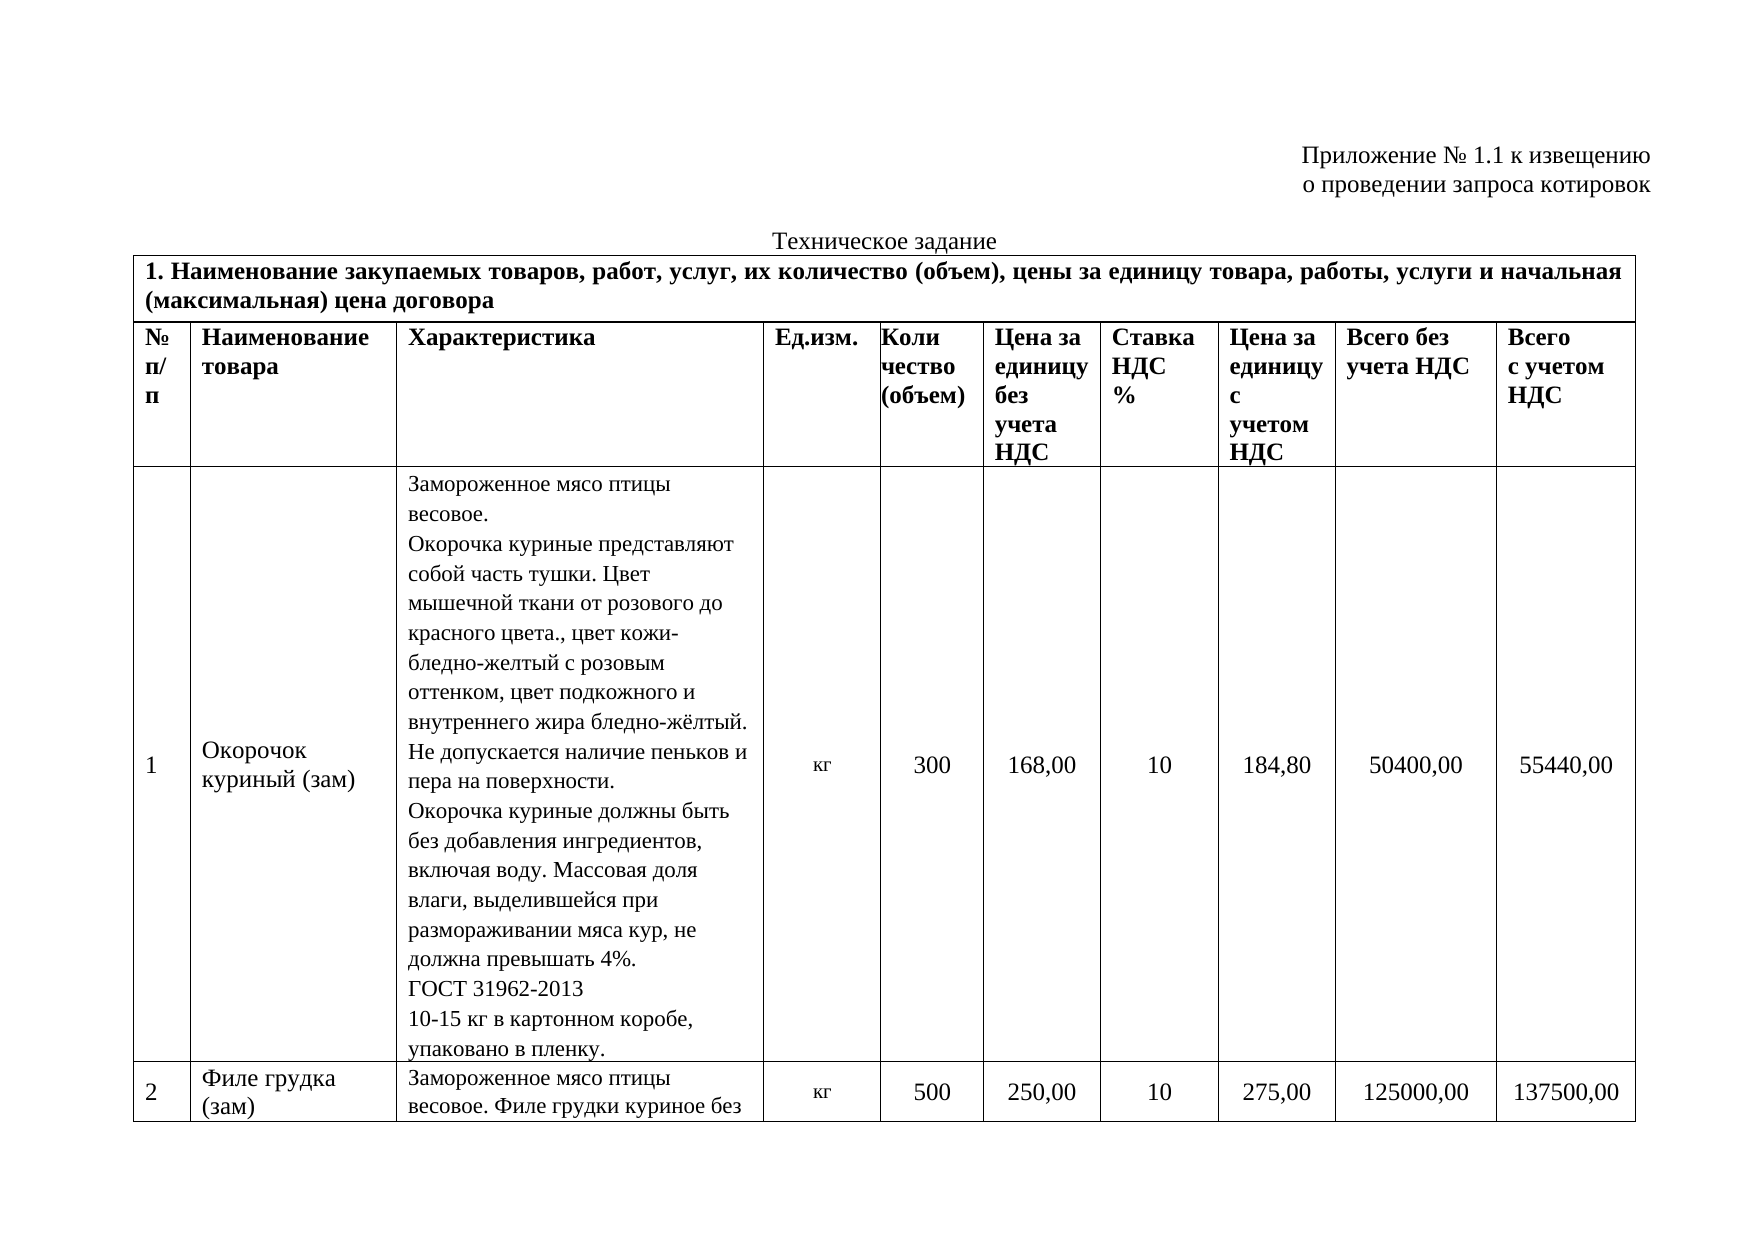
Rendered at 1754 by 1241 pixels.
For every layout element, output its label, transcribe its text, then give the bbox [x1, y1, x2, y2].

table_cell 1 [134, 467, 190, 1061]
table_cell Филе грудка (зам) [191, 1062, 396, 1121]
table_cell Ставка НДС % [1101, 323, 1218, 466]
table_cell 137500,00 [1497, 1062, 1635, 1121]
table_cell Замороженное мясо птицы весовое. Окорочка куриные представляют собой часть тушки. Цвет мышечной ткани от розового до красного цвета., цвет кожи- бледно-желтый с розовым оттенком, цвет подкожного и внутреннего жира бледно-жёлтый. Не допускается наличие пеньков и пера на поверхности. Окорочка куриные должны быть без добавления ингредиентов, включая воду. Массовая доля влаги, выделившейся при размораживании мяса кур, не должна превышать 4%. ГОСТ 31962-2013 10-15 кг в картонном коробе, упаковано в пленку. [397, 467, 763, 1061]
text Техническое задание [118, 226, 1651, 255]
table_cell Цена за единицу без учета НДС [984, 323, 1100, 466]
table_cell 125000,00 [1336, 1062, 1496, 1121]
table_cell Всего без учета НДС [1336, 323, 1496, 466]
table_cell Ед.изм. [764, 323, 880, 466]
table_cell 300 [881, 467, 983, 1061]
table_cell кг [764, 467, 880, 1061]
table_cell 55440,00 [1497, 467, 1635, 1061]
table_cell Окорочок куриный (зам) [191, 467, 396, 1061]
table_cell 10 [1101, 1062, 1218, 1121]
table_cell Коли чество (объем) [881, 323, 983, 466]
table_header 1. Наименование закупаемых товаров, работ, услуг, их количество (объем), цены за единицу товара, работы, услуги и начальная (максимальная) цена договора [134, 256, 1635, 321]
table_cell кг [764, 1062, 880, 1121]
table_cell 275,00 [1219, 1062, 1335, 1121]
table_cell 2 [134, 1062, 190, 1121]
table_cell 250,00 [984, 1062, 1100, 1121]
table_cell 50400,00 [1336, 467, 1496, 1061]
text Приложение № 1.1 к извещению [1093, 140, 1651, 169]
table_cell 168,00 [984, 467, 1100, 1061]
table_cell Наименование товара [191, 323, 396, 466]
table_cell Цена за единицу с учетом НДС [1219, 323, 1335, 466]
table_cell 184,80 [1219, 467, 1335, 1061]
table_cell № п/п [134, 323, 190, 466]
table_cell Всего с учетом НДС [1497, 323, 1635, 466]
table_cell 500 [881, 1062, 983, 1121]
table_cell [397, 1062, 763, 1121]
table_cell Характеристика [397, 323, 763, 466]
table_cell 10 [1101, 467, 1218, 1061]
text о проведении запроса котировок [1093, 169, 1651, 198]
